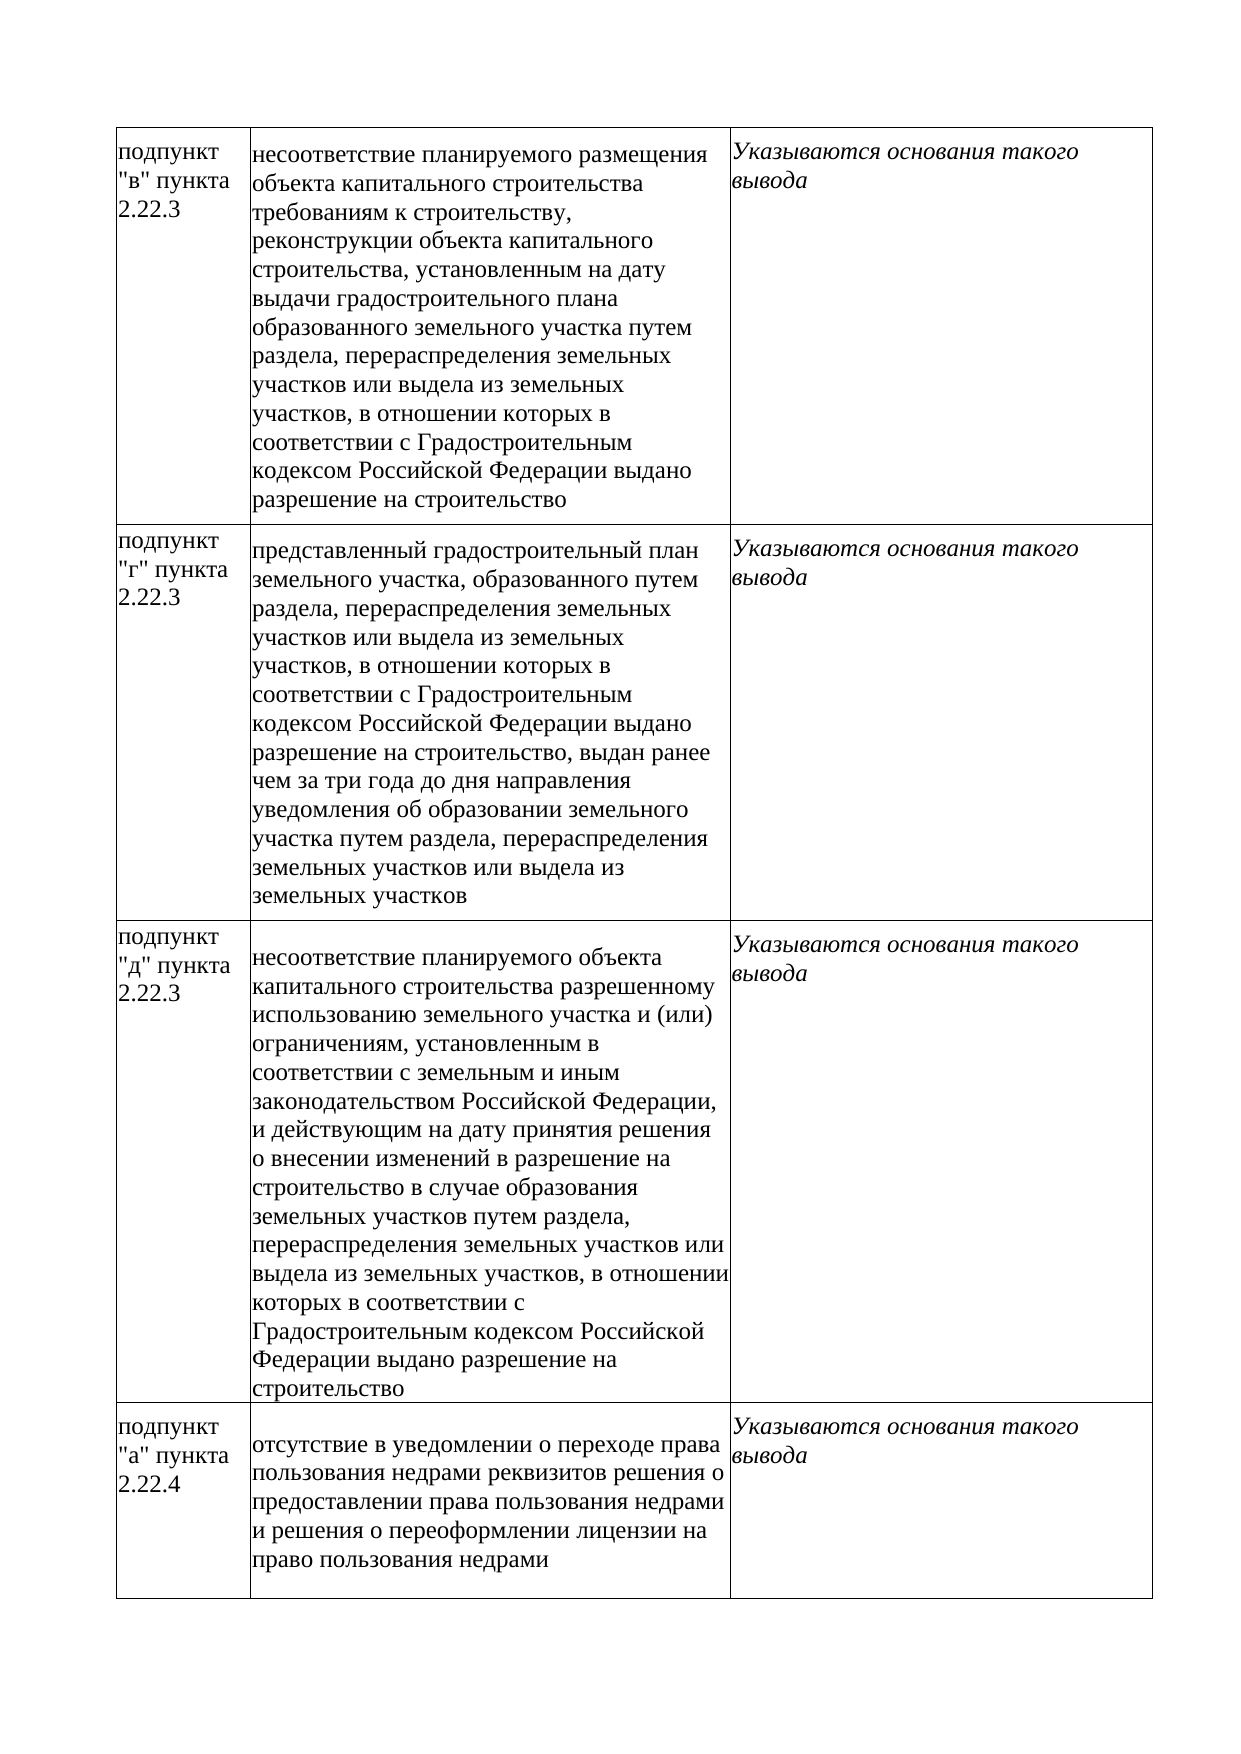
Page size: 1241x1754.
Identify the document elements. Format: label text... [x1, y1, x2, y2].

table_header несоответствие планируемого размещения объекта капитального строительства требованиям к строительству, реконструкции объекта капитального строительства, установленным на дату выдачи градостроительного плана образованного земельного участка путем раздела, перераспределения земельных участков или выдела из земельных участков, в отношении которых в соответствии с Градостроительным кодексом Российской Федерации выдано разрешение на строительство [251, 128, 730, 524]
table_cell подпункт "а" пункта 2.22.4 [117, 1403, 250, 1598]
table_cell подпункт "д" пункта 2.22.3 [117, 921, 250, 1402]
table_cell Указываются основания такого вывода [731, 525, 1152, 920]
table_cell несоответствие планируемого объекта капитального строительства разрешенному использованию земельного участка и (или) ограничениям, установленным в соответствии с земельным и иным законодательством Российской Федерации, и действующим на дату принятия решения о внесении изменений в разрешение на строительство в случае образования земельных участков путем раздела, перераспределения земельных участков или выдела из земельных участков, в отношении которых в соответствии с Градостроительным кодексом Российской Федерации выдано разрешение на строительство [251, 921, 730, 1402]
table_header подпункт "в" пункта 2.22.3 [117, 128, 250, 524]
table_header Указываются основания такого вывода [731, 128, 1152, 524]
table_cell представленный градостроительный план земельного участка, образованного путем раздела, перераспределения земельных участков или выдела из земельных участков, в отношении которых в соответствии с Градостроительным кодексом Российской Федерации выдано разрешение на строительство, выдан ранее чем за три года до дня направления уведомления об образовании земельного участка путем раздела, перераспределения земельных участков или выдела из земельных участков [251, 525, 730, 920]
table_cell Указываются основания такого вывода [731, 1403, 1152, 1598]
table_cell подпункт "г" пункта 2.22.3 [117, 525, 250, 920]
table_cell отсутствие в уведомлении о переходе права пользования недрами реквизитов решения о предоставлении права пользования недрами и решения о переоформлении лицензии на право пользования недрами [251, 1403, 730, 1598]
table_cell Указываются основания такого вывода [731, 921, 1152, 1402]
